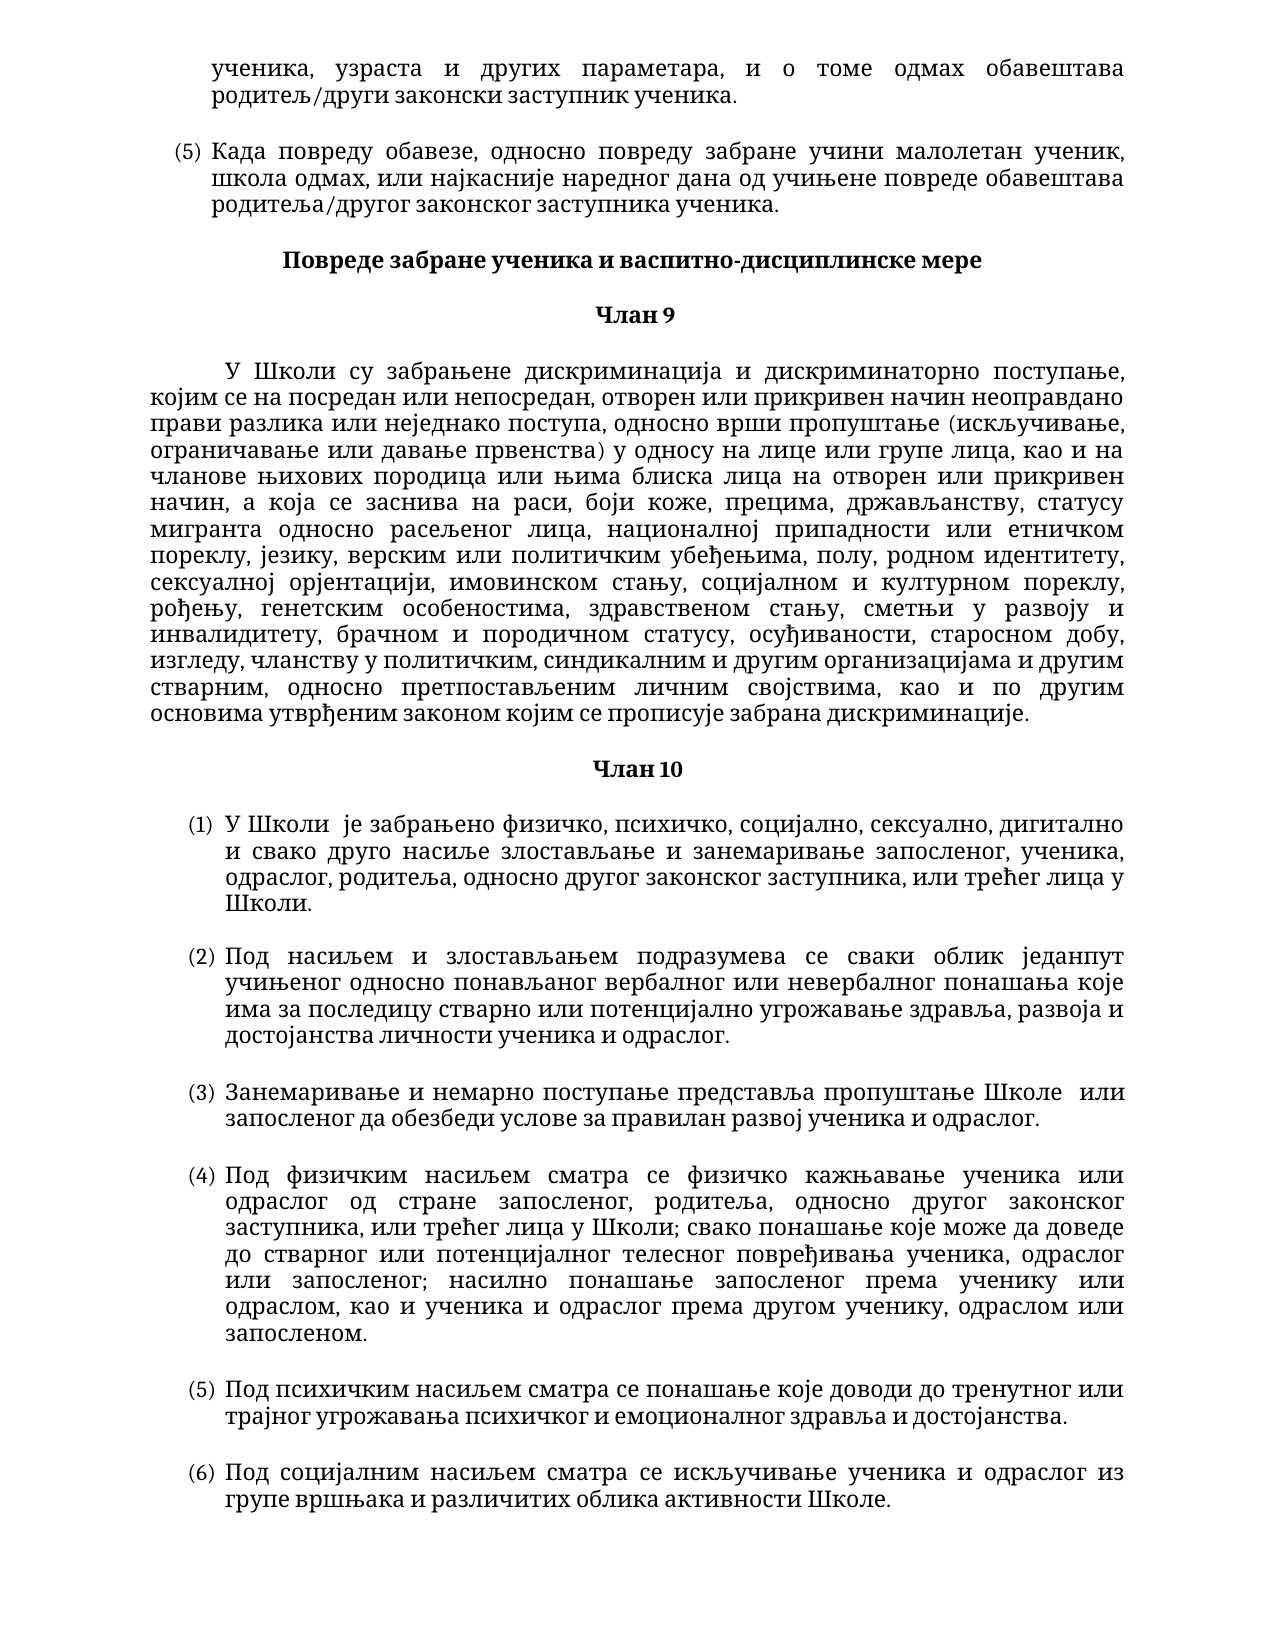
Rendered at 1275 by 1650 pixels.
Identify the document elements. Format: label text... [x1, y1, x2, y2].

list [173, 56, 1125, 109]
text Члан 10 [150, 757, 1125, 783]
text Члан 9 [150, 303, 1125, 329]
text У Школи су забрањене дискриминација и дискриминаторно поступање, којим се на посредан или непосредан, отворен или прикривен начин неоправдано прави разлика или неједнако поступа, односно врши пропуштање (искључивање, ограничавање или давање првенства) у односу на лице или групе лица, као и на чланове њихових породица или њима блиска лица на отворен или прикривен начин, а која се заснива на раси, боји коже, прецима, држављанству, статусу мигранта односно расељеног лица, националној припадности или етничком пореклу, језику, верским или политичким убеђењима, полу, родном идентитету, сексуалној орјентацији, имовинском стању, социјалном и културном пореклу, рођењу, генетским особеностима, здравственом стању, сметњи у развоју и инвалидитету, брачном и породичном статусу, осуђиваности, старосном добу, изгледу, чланству у политичким, синдикалним и другим организацијама и другим стварним, односно претпостављеним личним својствима, као и по другим основима утврђеним законом којим се прописује забрана дискриминације. [150, 358, 1125, 727]
list У Школи је забрањено физичко, психичко, социјално, сексуално, дигитално и свако друго насиље злостављање и занемаривање запосленог, ученика, одраслог, родитеља, односно другог законског заступника, или трећег лица у Школи. [187, 812, 1125, 917]
list Занемаривање и немарно поступање представља пропуштање Школе или запосленог да обезбеди услове за правилан развој ученика и одраслог. [187, 1079, 1125, 1132]
list Када повреду обавезе, односно повреду забране учини малолетан ученик, школа одмах, или најкасније наредног дана од учињене повреде обавештава родитеља/другог законског заступника ученика. [173, 139, 1125, 218]
list Под физичким насиљем сматра се физичко кажњавање ученика или одраслог од стране запосленог, родитеља, односно другог законског заступника, или трећег лица у Школи; свако понашање које може да доведе до стварног или потенцијалног телесног повређивања ученика, одраслог или запосленог; насилно понашање запосленог према ученику или одраслом, као и ученика и одраслог према другом ученику, одраслом или запосленом. [187, 1162, 1125, 1347]
list Под насиљем и злостављањем подразумева се сваки облик једанпут учињеног односно понављаног вербалног или невербалног понашања које има за последицу стварно или потенцијално угрожавање здравља, развоја и достојанства личности ученика и одраслог. [187, 944, 1125, 1049]
list Под психичким насиљем сматра се понашање које доводи до тренутног или трајног угрожавања психичког и емоционалног здравља и достојанства. [187, 1377, 1125, 1430]
list Под социјалним насиљем сматра се искључивање ученика и одраслог из групе вршњака и различитих облика активности Школе. [187, 1460, 1125, 1513]
text Повреде забране ученика и васпитно-дисциплинске мере [150, 247, 1125, 274]
